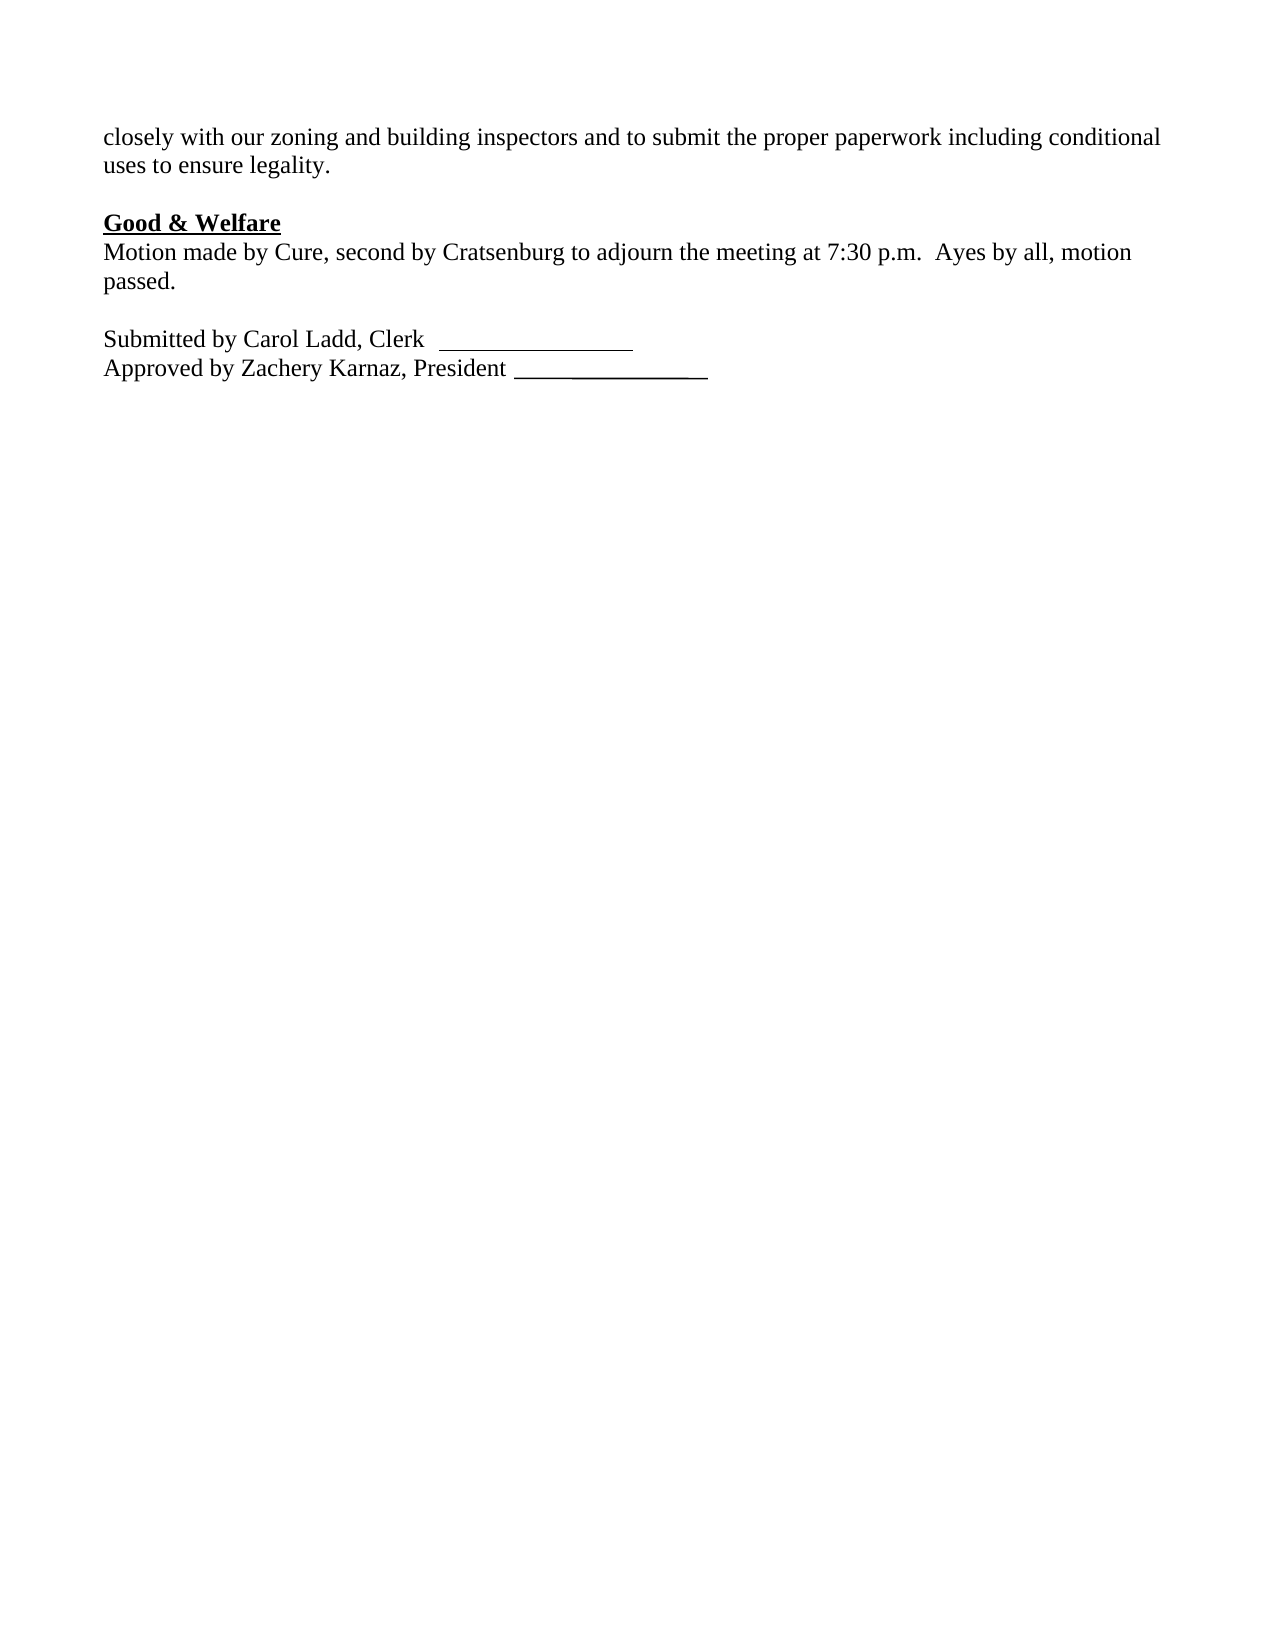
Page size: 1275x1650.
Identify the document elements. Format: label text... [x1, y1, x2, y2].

text Good & Welfare Motion made by Cure, second by Cratsenburg to adjourn the meeting at 7:30 p.m. Ayes by all, motion passed. [103, 208, 1181, 295]
text Submitted by Carol Ladd, Clerk [103, 324, 1181, 353]
text Approved by Zachery Karnaz, President [103, 353, 1181, 381]
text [103, 122, 1181, 179]
